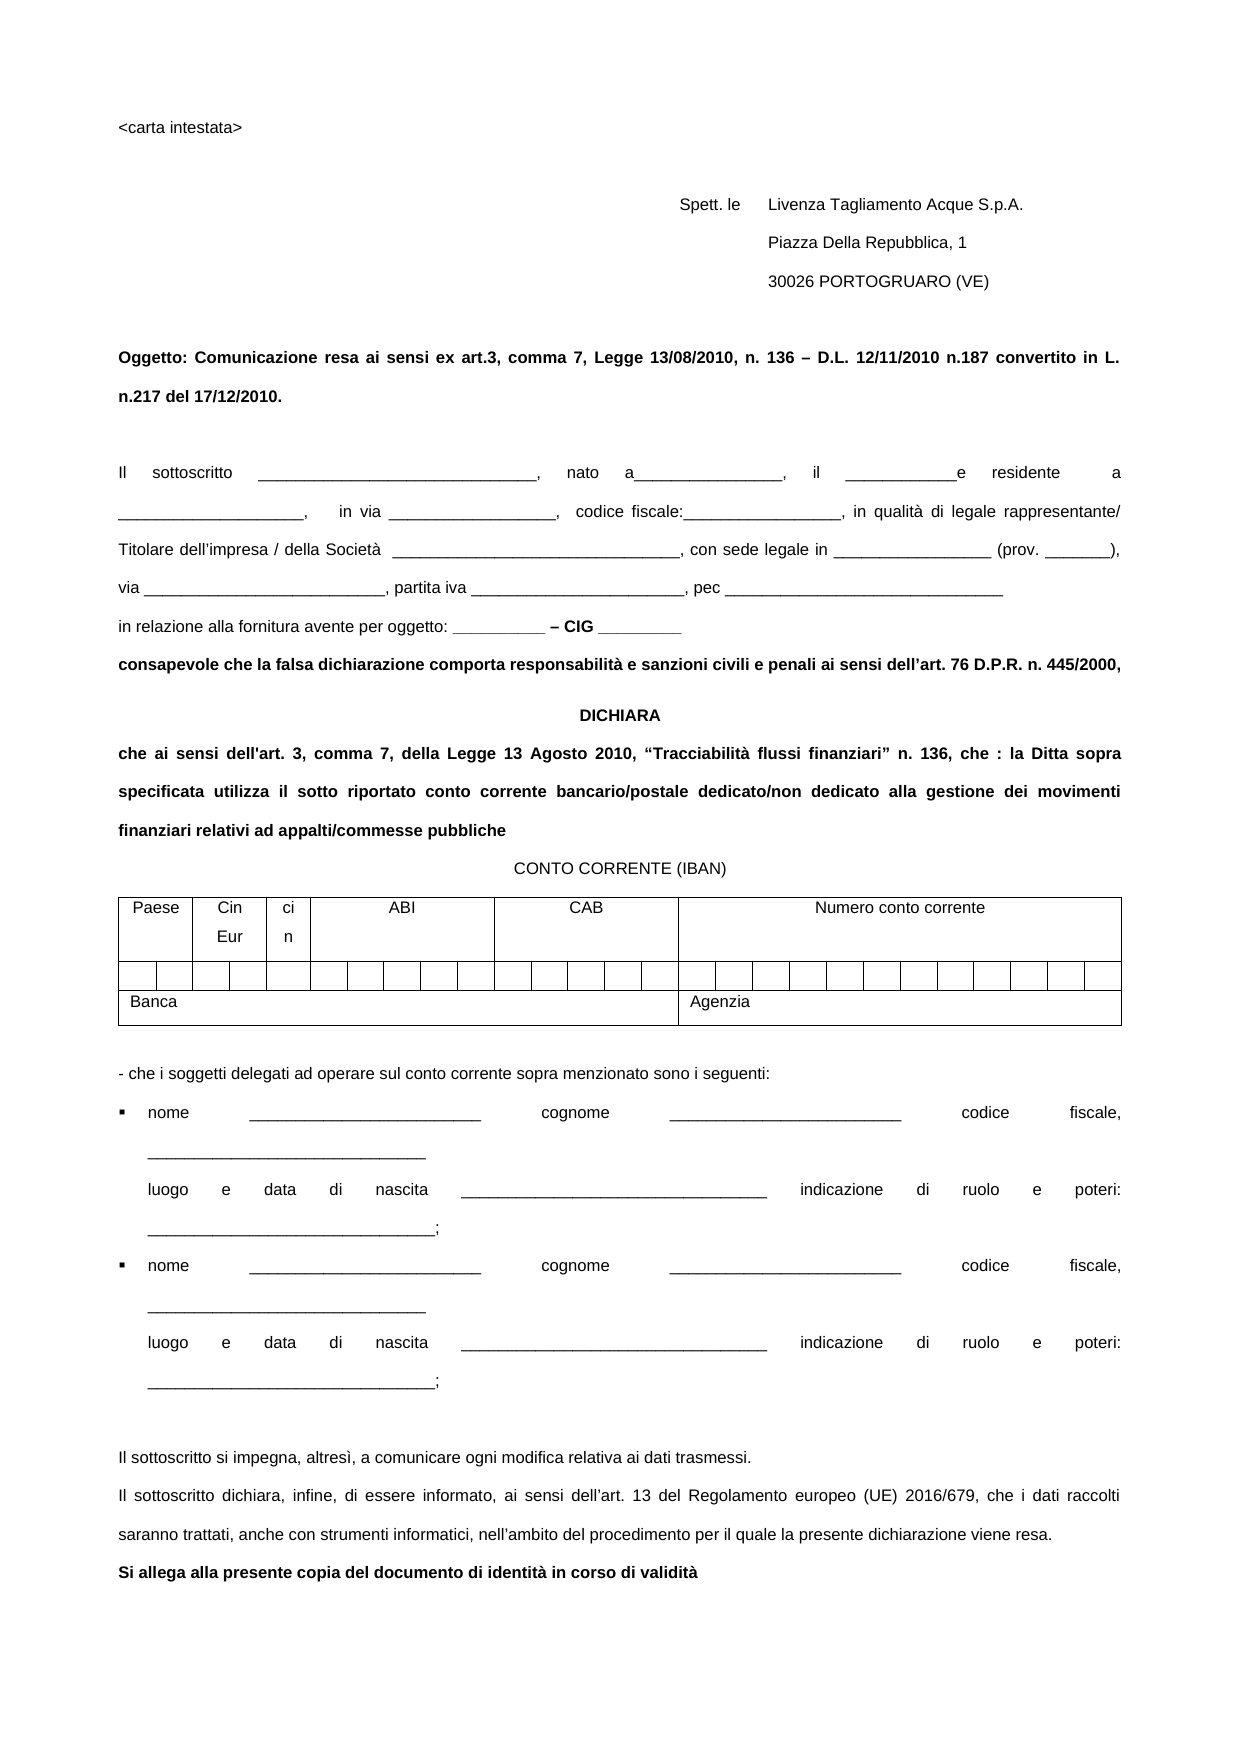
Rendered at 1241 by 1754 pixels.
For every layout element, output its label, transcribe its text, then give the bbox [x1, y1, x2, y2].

text in relazione alla fornitura avente per oggetto: __________ – CIG _________ [118, 616, 1122, 636]
text Oggetto: Comunicazione resa ai sensi ex art.3, comma 7, Legge 13/08/2010, n. 136 – D.L. 12/11/2010 n.187 convertito in L. n.217 del 17/12/2010. [118, 348, 1122, 406]
table_cell [790, 991, 1121, 1025]
table_header ABI [311, 898, 494, 961]
table_header cin [267, 898, 310, 961]
text 30026 PORTOGRUARO (VE) [768, 271, 1122, 291]
text DICHIARA [118, 706, 1122, 725]
table_cell [384, 962, 420, 990]
table_cell [1011, 962, 1047, 990]
table_cell [568, 962, 604, 990]
table_cell [1085, 962, 1121, 990]
text Piazza Della Repubblica, 1 [768, 233, 1122, 252]
table_cell [790, 962, 826, 990]
table_cell [716, 962, 752, 990]
text che ai sensi dell'art. 3, comma 7, della Legge 13 Agosto 2010, “Tracciabilità flussi finanziari” n. 136, che : la Ditta sopra specificata utilizza il sotto riportato conto corrente bancario/postale dedicato/non dedicato alla gestione dei movimenti finanziari relativi ad appalti/commesse pubbliche [118, 744, 1122, 840]
table_cell [753, 962, 789, 990]
table_header Cin Eur [193, 898, 266, 961]
text CONTO CORRENTE (IBAN) [118, 859, 1122, 878]
list nome _________________________ cognome _________________________ codice fiscale, ______________________________ luogo e data di nascita _________________________________ indicazione di ruolo e poteri: _______________________________; [118, 1256, 1122, 1390]
table_cell [495, 962, 531, 990]
table_cell [642, 962, 678, 990]
table_cell [974, 962, 1010, 990]
table_cell [605, 962, 641, 990]
table_cell [458, 962, 494, 990]
table_cell [864, 962, 900, 990]
table_cell [679, 962, 715, 990]
table_cell [311, 962, 347, 990]
table_cell [157, 962, 192, 990]
table_cell [348, 962, 383, 990]
table_cell [193, 962, 229, 990]
text Il sottoscritto ______________________________, nato a________________, il ____________e residente a ____________________, in via __________________, codice fiscale:_________________, in qualità di legale rappresentante/ Titolare dell’impresa / della Società _______________________________, con sede legale in _________________ (prov. _______), via __________________________, partita iva _______________________, pec ______________________________ [118, 463, 1122, 597]
table_cell [267, 962, 310, 990]
table_cell [421, 962, 457, 990]
table_cell [119, 962, 156, 990]
table_cell [1048, 962, 1084, 990]
list nome _________________________ cognome _________________________ codice fiscale, ______________________________ luogo e data di nascita _________________________________ indicazione di ruolo e poteri: _______________________________; [118, 1102, 1122, 1237]
text - che i soggetti delegati ad operare sul conto corrente sopra menzionato sono i seguenti: [118, 1064, 1122, 1083]
text Il sottoscritto si impegna, altresì, a comunicare ogni modifica relativa ai dati trasmessi. [118, 1448, 1122, 1467]
table_cell [230, 962, 266, 990]
table_header Paese [119, 898, 192, 961]
table_cell Agenzia [679, 991, 789, 1025]
table_header Numero conto corrente [679, 898, 1121, 961]
table_cell [938, 962, 973, 990]
table_cell [827, 962, 863, 990]
text Spett. le Livenza Tagliamento Acque S.p.A. [679, 195, 1122, 214]
text <carta intestata> [118, 118, 1122, 137]
text Si allega alla presente copia del documento di identità in corso di validità [118, 1563, 1122, 1582]
text Il sottoscritto dichiara, infine, di essere informato, ai sensi dell’art. 13 del Regolamento europeo (UE) 2016/679, che i dati raccolti saranno trattati, anche con strumenti informatici, nell’ambito del procedimento per il quale la presente dichiarazione viene resa. [118, 1486, 1122, 1543]
table_cell [901, 962, 937, 990]
table_header CAB [495, 898, 678, 961]
table_cell [532, 962, 567, 990]
table_cell [259, 991, 678, 1025]
text consapevole che la falsa dichiarazione comporta responsabilità e sanzioni civili e penali ai sensi dell’art. 76 D.P.R. n. 445/2000, [118, 655, 1122, 674]
table_cell Banca [119, 991, 259, 1025]
